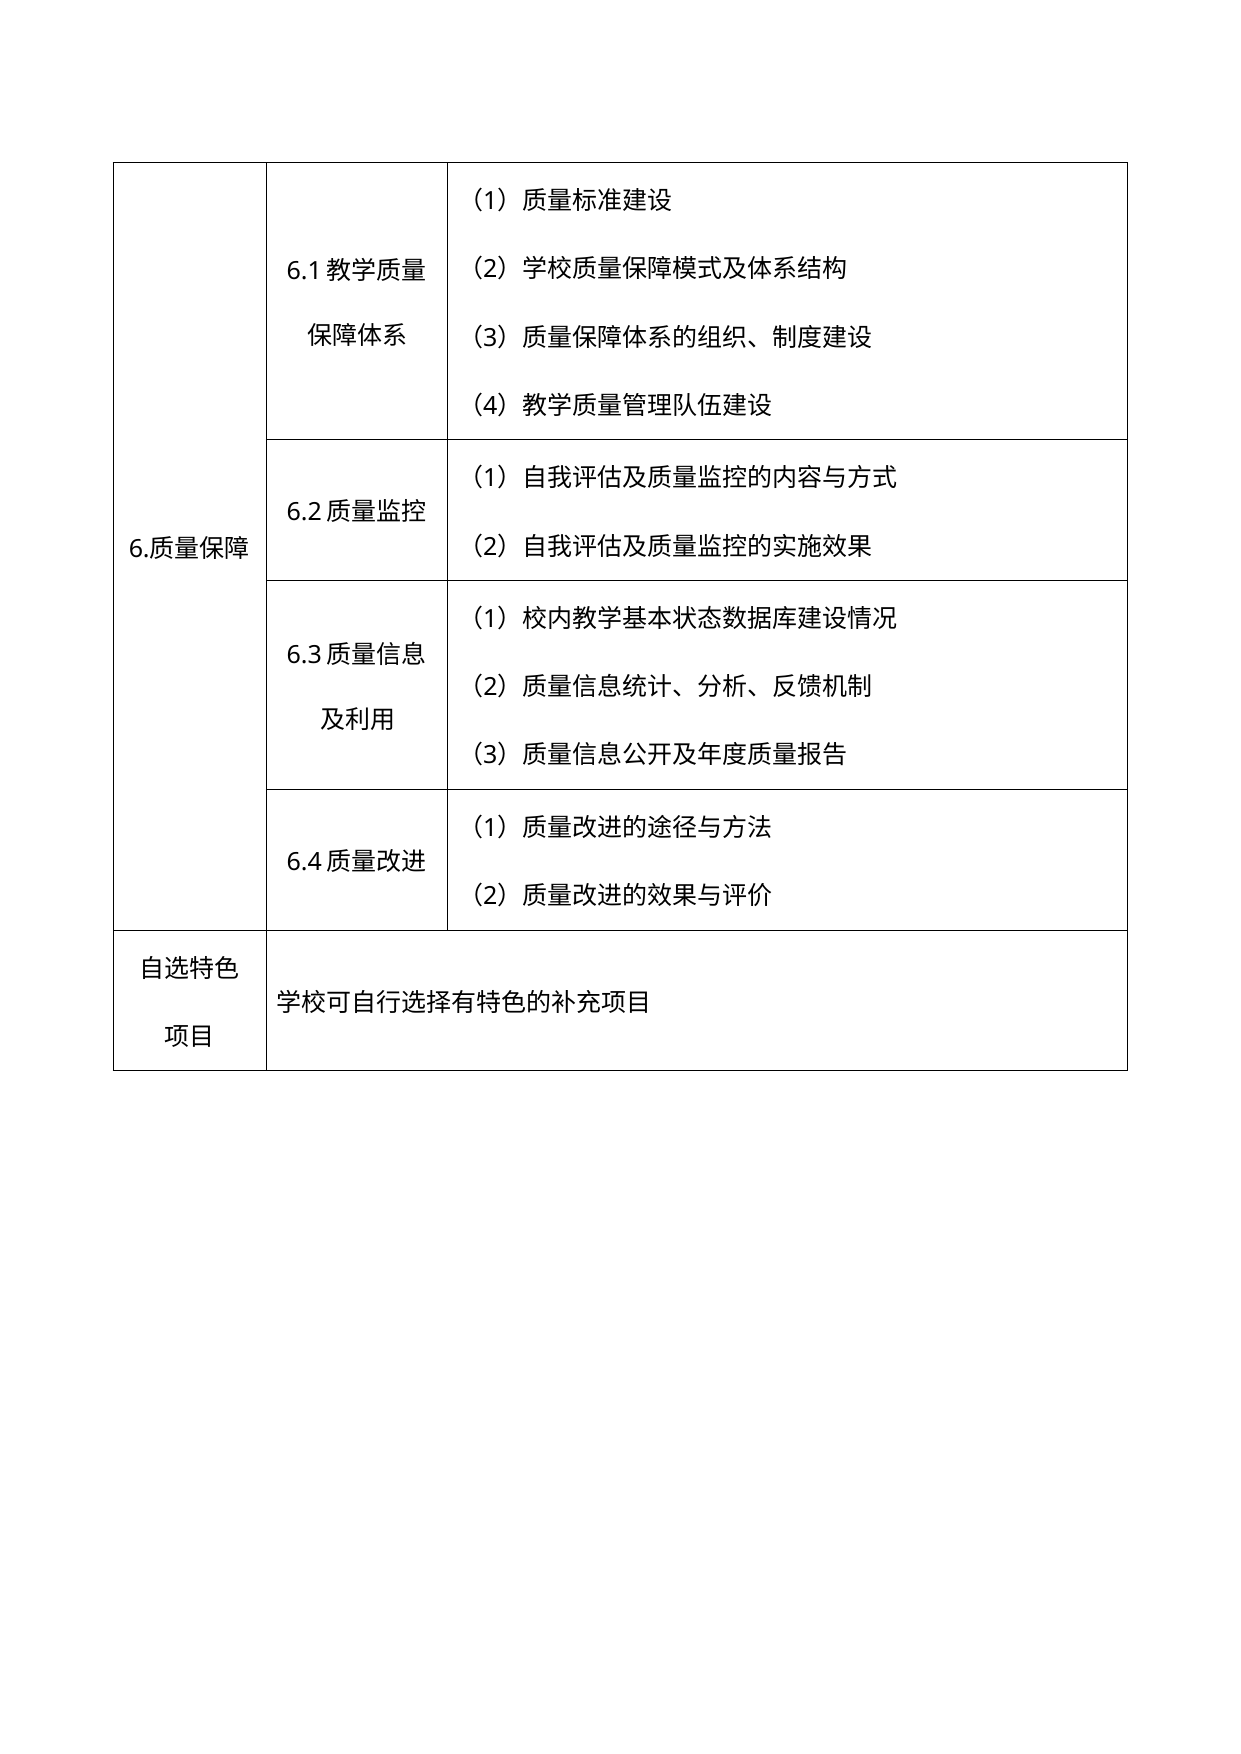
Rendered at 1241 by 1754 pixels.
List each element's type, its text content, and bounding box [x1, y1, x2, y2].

table_cell 6.1教学质量保障体系 [267, 163, 447, 439]
table_cell （1）质量改进的途径与方法 （2）质量改进的效果与评价 [448, 790, 1127, 929]
table_cell 6.4质量改进 [267, 790, 447, 929]
table_cell 6.质量保障 [114, 163, 266, 929]
table_cell （1）自我评估及质量监控的内容与方式 （2）自我评估及质量监控的实施效果 [448, 440, 1127, 580]
table_cell 自选特色 项目 [114, 931, 266, 1070]
table_cell 学校可自行选择有特色的补充项目 [267, 931, 1127, 1070]
table_cell （1）质量标准建设 （2）学校质量保障模式及体系结构 （3）质量保障体系的组织、制度建设 （4）教学质量管理队伍建设 [448, 163, 1127, 439]
table_cell 6.3质量信息及利用 [267, 581, 447, 789]
table_cell 6.2质量监控 [267, 440, 447, 580]
table_cell （1）校内教学基本状态数据库建设情况 （2）质量信息统计、分析、反馈机制 （3）质量信息公开及年度质量报告 [448, 581, 1127, 789]
